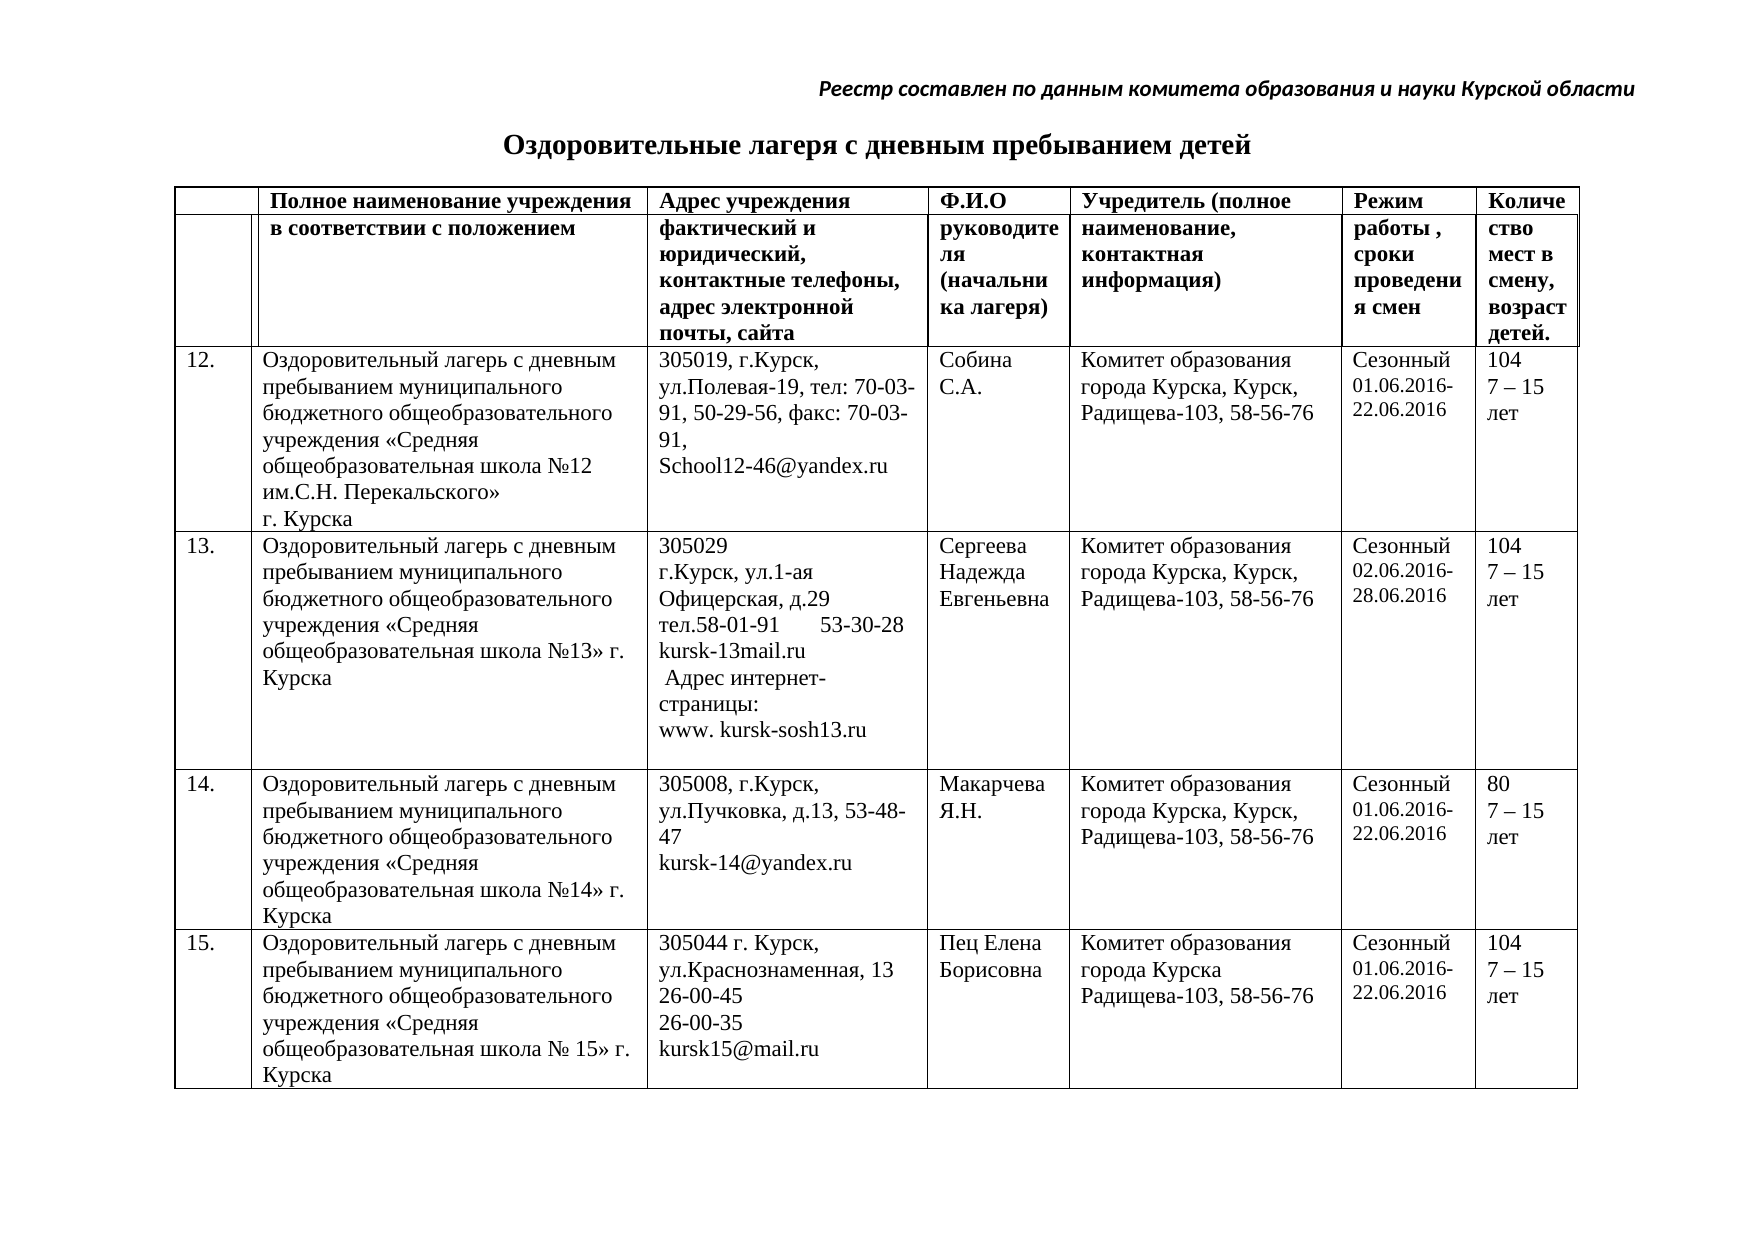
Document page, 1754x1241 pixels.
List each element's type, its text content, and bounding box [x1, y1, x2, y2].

table_cell Комитет образования города Курска, Курск, Радищева-103, 58-56-76 [1070, 770, 1341, 928]
table_cell Сезонный 01.06.2016-22.06.2016 [1342, 930, 1475, 1088]
table_cell [176, 930, 251, 1088]
table_cell 104 7 – 15 лет [1476, 347, 1577, 531]
table_cell Собина С.А. [928, 347, 1069, 531]
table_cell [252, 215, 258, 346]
table_cell 104 7 – 15 лет [1476, 930, 1577, 1088]
table_cell Пец Елена Борисовна [928, 930, 1069, 1088]
table_cell [176, 215, 251, 346]
table_cell Оздоровительный лагерь с дневным пребыванием муниципального бюджетного общеобразовательного учреждения «Средняя общеобразовательная школа №13» г. Курска [252, 532, 647, 769]
table_cell Комитет образования города Курска, Курск, Радищева-103, 58-56-76 [1070, 532, 1341, 769]
table_cell Оздоровительный лагерь с дневным пребыванием муниципального бюджетного общеобразовательного учреждения «Средняя общеобразовательная школа №14» г. Курска [252, 770, 647, 928]
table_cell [1071, 215, 1341, 346]
table_cell Макарчева Я.Н. [928, 770, 1069, 928]
table_cell Сезонный 01.06.2016-22.06.2016 [1342, 770, 1475, 928]
table_cell 305044 г. Курск, ул.Краснознаменная, 13 26-00-45 26-00-35 kursk15@mail.ru [648, 930, 927, 1088]
table_cell 305019, г.Курск, ул.Полевая-19, тел: 70-03-91, 50-29-56, факс: 70-03-91, School12-46@yandex.ru [648, 347, 927, 531]
table_cell Комитет образования города Курска Радищева-103, 58-56-76 [1070, 930, 1341, 1088]
table_cell 104 7 – 15 лет [1476, 532, 1577, 769]
table_cell Собина С.А. [929, 215, 1069, 346]
table_cell Сезонный 01.06.2016-22.06.2016 [1342, 347, 1475, 531]
table_cell 305019, г.Курск, ул.Полевая-19, тел: 70-03-91, 50-29-56, факс: 70-03-91, School12-46@yandex.ru [648, 215, 927, 346]
table_cell Оздоровительный лагерь с дневным пребыванием муниципального бюджетного общеобразовательного учреждения «Средняя общеобразовательная школа № 15» г. Курска [252, 930, 647, 1088]
table_cell Сезонный 01.06.2016-22.06.2016 [1343, 215, 1475, 346]
table_cell .Курск, ул.Пучковка, д.13, 53-48-47 kursk-14@yandex.ru [648, 770, 927, 928]
table_cell 104 7 – 15 лет [1477, 215, 1577, 346]
table_cell Оздоровительный лагерь с дневным пребыванием муниципального бюджетного общеобразовательного учреждения «Средняя общеобразовательная школа №12 им.С.Н. Перекальского» г. Курска [252, 347, 647, 531]
table_cell 80 7 – 15 лет [1476, 770, 1577, 928]
table_cell Сезонный 02.06.2016-28.06.2016 [1342, 532, 1475, 769]
table_cell Сергеева Надежда Евгеньевна [928, 532, 1069, 769]
table_cell [176, 770, 251, 928]
table_cell [176, 347, 251, 531]
table_cell 305029 г.Курск, ул.1-ая Офицерская, д.29 тел.58-01-91 53-30-28 kursk-13mail.ru Адрес интернет-страницы: www. kursk-sosh13.ru [648, 532, 927, 769]
table_cell Оздоровительный лагерь с дневным пребыванием муниципального бюджетного общеобразовательного учреждения «Средняя общеобразовательная школа №12 им.С.Н. Перекальского» г. Курска [259, 215, 647, 346]
table_cell Комитет образования города Курска, Курск, Радищева-103, 58-56-76 [1070, 347, 1341, 531]
table_cell [176, 532, 251, 769]
